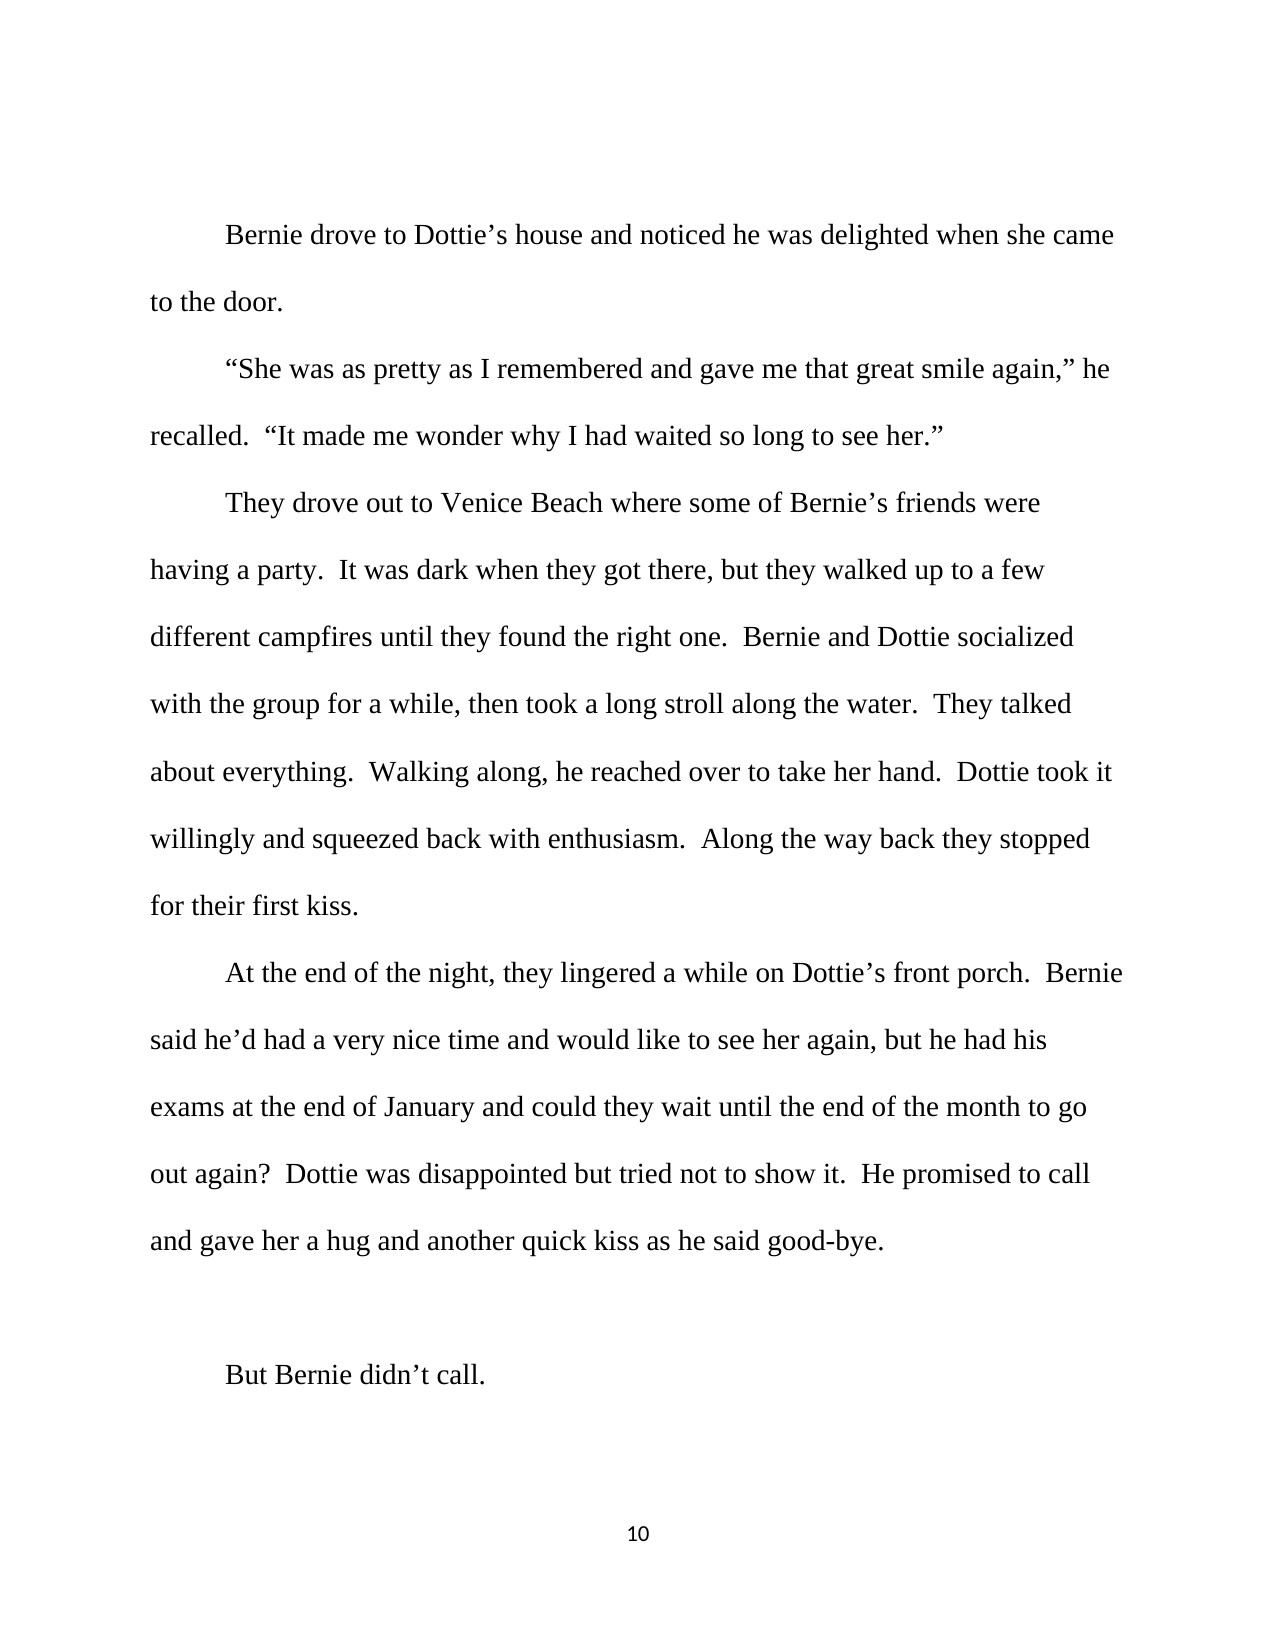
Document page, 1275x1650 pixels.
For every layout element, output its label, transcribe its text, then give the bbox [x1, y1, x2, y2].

text Bernie drove to Dottie’s house and noticed he was delighted when she came to the door. [150, 217, 1125, 318]
text They drove out to Venice Beach where some of Bernie’s friends were having a party. It was dark when they got there, but they walked up to a few different campfires until they found the right one. Bernie and Dottie socialized with the group for a while, then took a long stroll along the water. They talked about everything. Walking along, he reached over to take her hand. Dottie took it willingly and squeezed back with enthusiasm. Along the way back they stopped for their first kiss. [150, 485, 1125, 921]
text “She was as pretty as I remembered and gave me that great smile again,” he recalled. “It made me wonder why I had waited so long to see her.” [150, 351, 1125, 452]
text At the end of the night, they lingered a while on Dottie’s front porch. Bernie said he’d had a very nice time and would like to see her again, but he had his exams at the end of January and could they wait until the end of the month to go out again? Dottie was disappointed but tried not to show it. He promised to call and gave her a hug and another quick kiss as he said good-bye. [150, 955, 1125, 1257]
text But Bernie didn’t call. [150, 1357, 1125, 1391]
